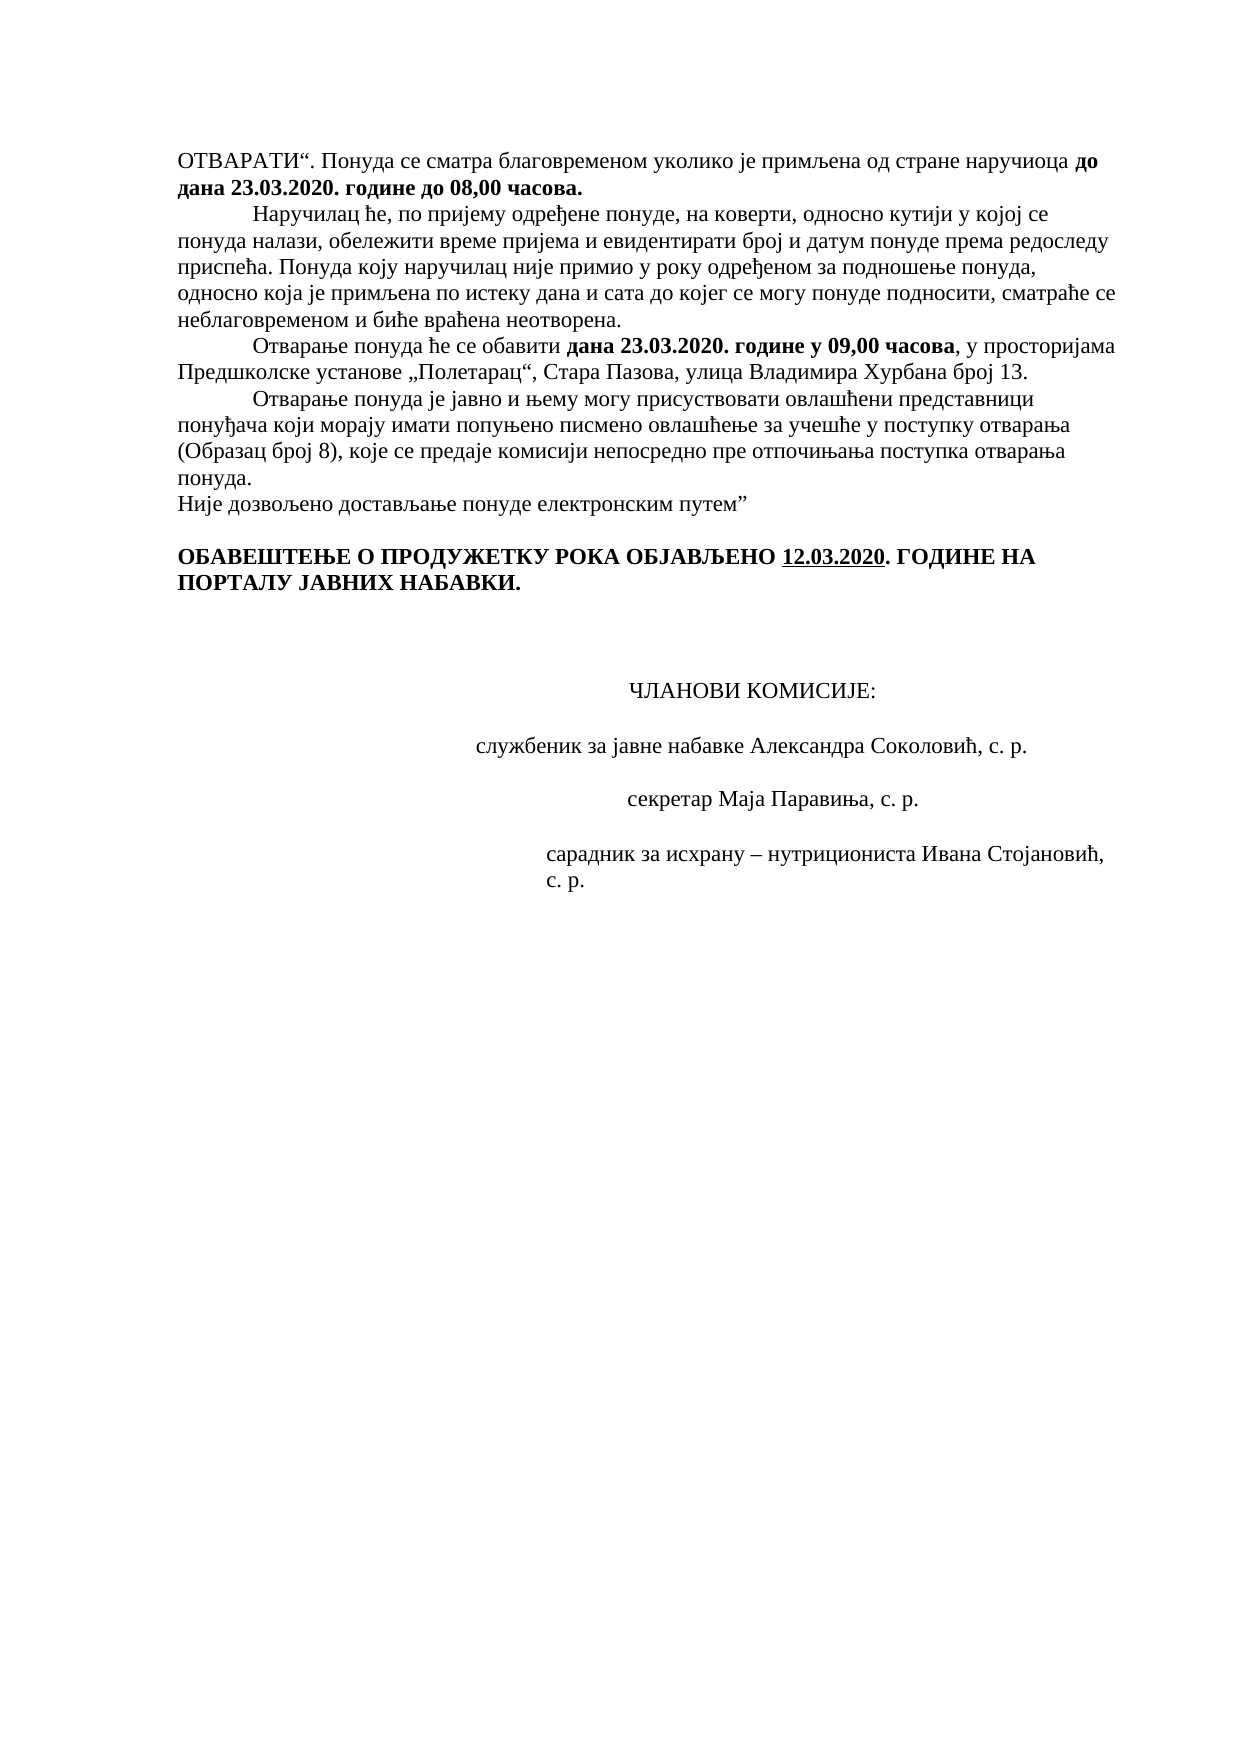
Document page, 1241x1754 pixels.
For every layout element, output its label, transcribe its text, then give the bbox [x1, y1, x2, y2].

text секретар Маја Паравиња, с. р. [398, 785, 1122, 811]
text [177, 148, 1122, 200]
text сарадник за исхрану – нутрициониста Ивана Стојановић, с. р. [546, 811, 1122, 893]
text Отварање понуда ће се обавити дана 23.03.2020. године у 09,00 часова, у просторијама Предшколске установе „Полетарац“, Стара Пазова, улица Владимира Хурбана број 13. [177, 332, 1122, 385]
text ЧЛАНОВИ КОМИСИЈЕ: [177, 677, 1122, 703]
text Наручилац ће, по пријему одређене понуде, на коверти, односно кутији у којој се понуда налази, обележити време пријема и евидентирати број и датум понуде према редоследу приспећа. Понуда коју наручилац није примио у року одређеном за подношење понуда, односно која је примљена по истеку дана и сата до којег се могу понуде подносити, сматраће се неблаговременом и биће враћена неотворена. [177, 200, 1122, 332]
text Отварање понуда је јавно и њему могу присуствовати овлашћени представници понуђача који морају имати попуњено писмено овлашћење за учешће у поступку отварања (Образац број 8), које се предаје комисији непосредно пре отпочињања поступка отварања понуда. [177, 385, 1122, 490]
text Није дозвољено достављање понуде електронским путем” [177, 490, 1122, 517]
text ОБАВЕШТЕЊЕ О ПРОДУЖЕТКУ РОКА ОБЈАВЉЕНО 12.03.2020. ГОДИНЕ НА ПОРТАЛУ ЈАВНИХ НАБАВКИ. [177, 543, 1122, 596]
text службеник за јавне набавке Александра Соколовић, с. р. [252, 732, 1122, 758]
